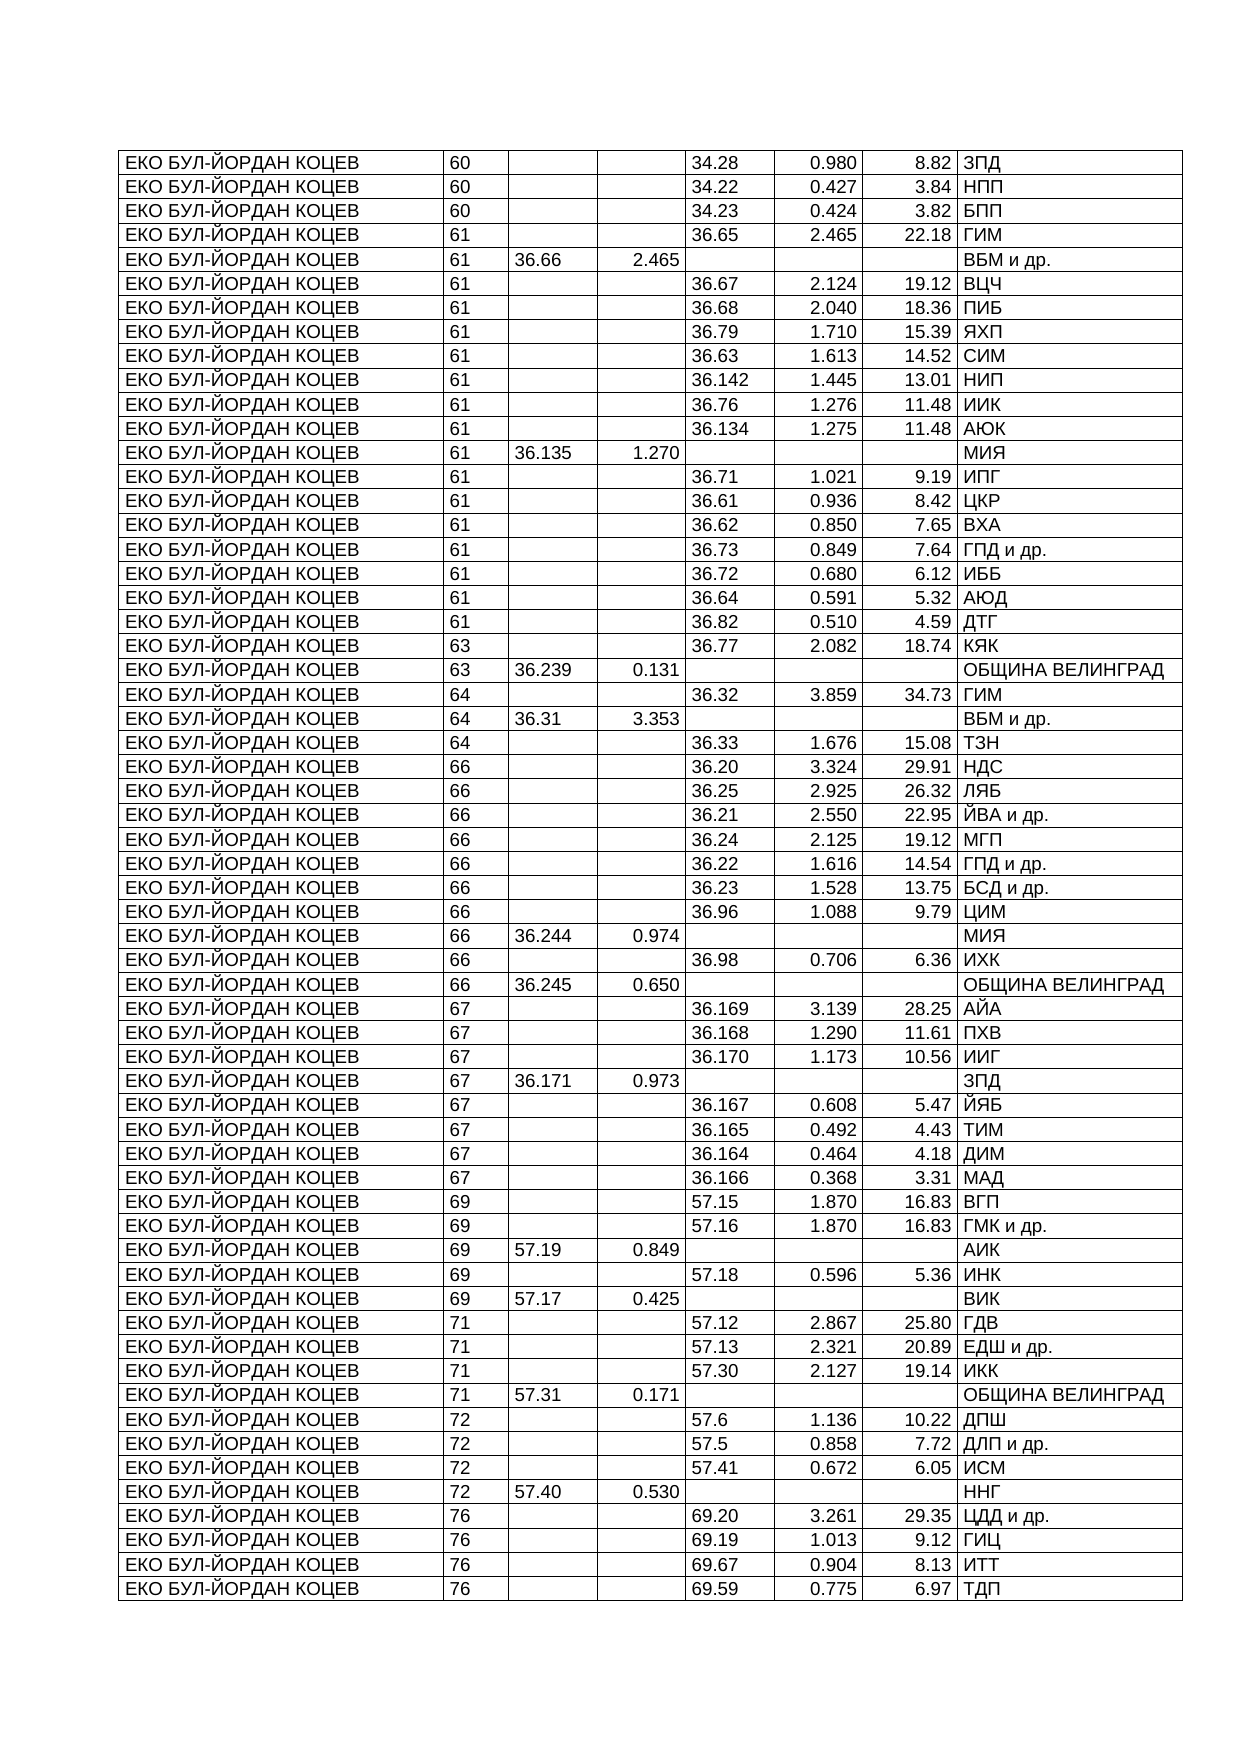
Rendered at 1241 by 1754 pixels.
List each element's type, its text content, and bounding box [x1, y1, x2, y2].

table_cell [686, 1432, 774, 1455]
table_cell ЕКО БУЛ-ЙОРДАН КОЦЕВ [119, 393, 443, 416]
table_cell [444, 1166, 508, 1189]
table_cell [509, 514, 597, 537]
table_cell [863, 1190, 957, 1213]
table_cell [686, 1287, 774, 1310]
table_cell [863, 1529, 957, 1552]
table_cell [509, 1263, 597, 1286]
table_cell ЯХП [958, 320, 1182, 343]
table_cell 34.73 [863, 683, 957, 706]
table_cell 36.32 [686, 683, 774, 706]
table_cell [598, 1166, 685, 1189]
table_cell [598, 876, 685, 899]
table_cell 3.82 [863, 199, 957, 222]
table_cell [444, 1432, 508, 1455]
table_cell 1.276 [775, 393, 862, 416]
table_cell 61 [444, 320, 508, 343]
table_cell 2.550 [775, 804, 862, 827]
table_cell 2.925 [775, 779, 862, 802]
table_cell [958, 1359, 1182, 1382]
table_cell [509, 175, 597, 198]
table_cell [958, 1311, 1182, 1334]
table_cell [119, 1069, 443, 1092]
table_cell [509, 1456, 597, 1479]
table_cell 13.75 [863, 876, 957, 899]
table_cell 1.445 [775, 369, 862, 392]
table_cell ЕКО БУЛ-ЙОРДАН КОЦЕВ [119, 296, 443, 319]
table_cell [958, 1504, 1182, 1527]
table_cell [775, 707, 862, 730]
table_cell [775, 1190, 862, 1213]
table_cell ЕКО БУЛ-ЙОРДАН КОЦЕВ [119, 1021, 443, 1044]
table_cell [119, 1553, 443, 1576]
table_cell 2.124 [775, 272, 862, 295]
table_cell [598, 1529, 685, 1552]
table_cell [509, 199, 597, 222]
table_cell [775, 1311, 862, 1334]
table_cell 9.79 [863, 900, 957, 923]
table_cell [598, 514, 685, 537]
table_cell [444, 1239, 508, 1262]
table_cell 0.974 [598, 924, 685, 947]
table_cell 64 [444, 707, 508, 730]
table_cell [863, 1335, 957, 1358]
table_cell [598, 489, 685, 512]
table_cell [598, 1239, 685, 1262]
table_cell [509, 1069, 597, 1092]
table_cell [509, 731, 597, 754]
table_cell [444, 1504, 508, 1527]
table_cell ЕКО БУЛ-ЙОРДАН КОЦЕВ [119, 659, 443, 682]
table_cell 60 [444, 199, 508, 222]
table_cell [598, 344, 685, 367]
table_cell 2.465 [598, 248, 685, 271]
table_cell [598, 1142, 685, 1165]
table_cell 36.63 [686, 344, 774, 367]
table_cell [509, 852, 597, 875]
table_cell 0.591 [775, 586, 862, 609]
table_cell [686, 659, 774, 682]
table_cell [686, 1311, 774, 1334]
table_cell [775, 973, 862, 996]
table_cell 15.08 [863, 731, 957, 754]
table_cell [509, 344, 597, 367]
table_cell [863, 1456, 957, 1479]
table_cell 61 [444, 272, 508, 295]
table_cell [598, 272, 685, 295]
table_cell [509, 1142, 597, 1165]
table_cell 36.64 [686, 586, 774, 609]
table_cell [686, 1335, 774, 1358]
table_cell 2.465 [775, 224, 862, 247]
table_cell [509, 393, 597, 416]
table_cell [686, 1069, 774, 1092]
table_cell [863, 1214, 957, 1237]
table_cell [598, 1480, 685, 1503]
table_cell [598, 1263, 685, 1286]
table_cell 67 [444, 1045, 508, 1068]
table_cell 36.79 [686, 320, 774, 343]
table_cell [863, 248, 957, 271]
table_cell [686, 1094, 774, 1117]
table_cell [598, 199, 685, 222]
table_cell ЕКО БУЛ-ЙОРДАН КОЦЕВ [119, 755, 443, 778]
table_cell ЗПД [958, 151, 1182, 174]
table_cell 8.42 [863, 489, 957, 512]
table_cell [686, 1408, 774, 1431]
table_cell 61 [444, 393, 508, 416]
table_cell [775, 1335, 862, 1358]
table_cell ИХК [958, 949, 1182, 972]
table_cell ЕКО БУЛ-ЙОРДАН КОЦЕВ [119, 199, 443, 222]
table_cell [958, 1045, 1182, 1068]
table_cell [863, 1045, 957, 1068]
table_cell ЕКО БУЛ-ЙОРДАН КОЦЕВ [119, 900, 443, 923]
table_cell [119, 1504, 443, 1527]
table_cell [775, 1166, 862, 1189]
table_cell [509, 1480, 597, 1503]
table_cell 66 [444, 900, 508, 923]
table_cell [598, 852, 685, 875]
table_cell 0.980 [775, 151, 862, 174]
table_cell 9.19 [863, 465, 957, 488]
table_cell 6.12 [863, 562, 957, 585]
table_cell ЛЯБ [958, 779, 1182, 802]
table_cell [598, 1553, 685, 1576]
table_cell [509, 876, 597, 899]
table_cell 66 [444, 804, 508, 827]
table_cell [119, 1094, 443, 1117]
table_cell 1.290 [775, 1021, 862, 1044]
table_cell АЮД [958, 586, 1182, 609]
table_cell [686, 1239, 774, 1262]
table_cell 36.239 [509, 659, 597, 682]
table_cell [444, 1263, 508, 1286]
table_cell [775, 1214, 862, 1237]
table_cell 11.61 [863, 1021, 957, 1044]
table_cell 36.67 [686, 272, 774, 295]
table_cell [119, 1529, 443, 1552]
table_cell 3.84 [863, 175, 957, 198]
table_cell [686, 707, 774, 730]
table_cell [509, 683, 597, 706]
table_cell 22.95 [863, 804, 957, 827]
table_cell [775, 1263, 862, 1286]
table_cell ИББ [958, 562, 1182, 585]
table_cell 7.65 [863, 514, 957, 537]
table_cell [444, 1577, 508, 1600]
table_cell [509, 610, 597, 633]
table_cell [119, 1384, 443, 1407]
table_cell [509, 151, 597, 174]
table_cell [775, 441, 862, 464]
table_cell 1.270 [598, 441, 685, 464]
table_cell 7.64 [863, 538, 957, 561]
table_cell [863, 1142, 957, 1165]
table_cell ВЦЧ [958, 272, 1182, 295]
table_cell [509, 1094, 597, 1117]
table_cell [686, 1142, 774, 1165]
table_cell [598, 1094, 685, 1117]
table_cell 36.135 [509, 441, 597, 464]
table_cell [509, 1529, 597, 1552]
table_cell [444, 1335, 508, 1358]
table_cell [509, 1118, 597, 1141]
table_cell [509, 900, 597, 923]
table_cell 36.98 [686, 949, 774, 972]
table_cell ЕКО БУЛ-ЙОРДАН КОЦЕВ [119, 175, 443, 198]
table_cell 2.082 [775, 634, 862, 657]
table_cell [775, 248, 862, 271]
table_cell 36.169 [686, 997, 774, 1020]
table_cell [509, 997, 597, 1020]
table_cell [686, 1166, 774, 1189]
table_cell 2.125 [775, 828, 862, 851]
table_cell МИЯ [958, 924, 1182, 947]
table_cell 14.52 [863, 344, 957, 367]
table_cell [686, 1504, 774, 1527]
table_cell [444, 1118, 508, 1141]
table_cell [598, 779, 685, 802]
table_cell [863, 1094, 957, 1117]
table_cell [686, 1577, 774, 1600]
table_cell [509, 417, 597, 440]
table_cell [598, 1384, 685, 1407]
table_cell 61 [444, 417, 508, 440]
table_cell 60 [444, 175, 508, 198]
table_cell ЕКО БУЛ-ЙОРДАН КОЦЕВ [119, 562, 443, 585]
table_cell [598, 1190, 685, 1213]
table_cell 3.353 [598, 707, 685, 730]
table_cell 36.77 [686, 634, 774, 657]
table_cell 61 [444, 296, 508, 319]
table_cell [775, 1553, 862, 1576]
table_cell ПИБ [958, 296, 1182, 319]
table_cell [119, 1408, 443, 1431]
table_cell [775, 924, 862, 947]
table_cell [598, 296, 685, 319]
table_cell ГИМ [958, 683, 1182, 706]
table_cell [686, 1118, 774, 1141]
table_cell 5.32 [863, 586, 957, 609]
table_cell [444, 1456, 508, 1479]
table_cell [598, 804, 685, 827]
table_cell 61 [444, 344, 508, 367]
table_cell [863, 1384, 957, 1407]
table_cell 61 [444, 586, 508, 609]
table_cell 61 [444, 441, 508, 464]
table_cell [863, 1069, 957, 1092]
table_cell 13.01 [863, 369, 957, 392]
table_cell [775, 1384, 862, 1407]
table_cell 34.23 [686, 199, 774, 222]
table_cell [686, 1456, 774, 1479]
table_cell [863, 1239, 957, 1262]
table_cell [598, 731, 685, 754]
table_cell ЕКО БУЛ-ЙОРДАН КОЦЕВ [119, 248, 443, 271]
table_cell ВХА [958, 514, 1182, 537]
table_cell ЕКО БУЛ-ЙОРДАН КОЦЕВ [119, 828, 443, 851]
table_cell 61 [444, 514, 508, 537]
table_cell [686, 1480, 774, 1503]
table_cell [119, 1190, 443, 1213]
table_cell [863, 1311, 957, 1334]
table_cell [863, 707, 957, 730]
table_cell 61 [444, 562, 508, 585]
table_cell 19.12 [863, 828, 957, 851]
table_cell 61 [444, 224, 508, 247]
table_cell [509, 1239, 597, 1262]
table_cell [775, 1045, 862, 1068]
table_cell 36.22 [686, 852, 774, 875]
table_cell 0.427 [775, 175, 862, 198]
table_cell [598, 997, 685, 1020]
table_cell [598, 828, 685, 851]
table_cell 0.849 [775, 538, 862, 561]
table_cell ДТГ [958, 610, 1182, 633]
table_cell ЕКО БУЛ-ЙОРДАН КОЦЕВ [119, 441, 443, 464]
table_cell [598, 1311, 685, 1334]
table_cell [598, 224, 685, 247]
table_cell [598, 562, 685, 585]
table_cell [598, 634, 685, 657]
table_cell [686, 973, 774, 996]
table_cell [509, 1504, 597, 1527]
table_cell 61 [444, 610, 508, 633]
table_cell [598, 755, 685, 778]
table_cell 67 [444, 997, 508, 1020]
table_cell ЕКО БУЛ-ЙОРДАН КОЦЕВ [119, 924, 443, 947]
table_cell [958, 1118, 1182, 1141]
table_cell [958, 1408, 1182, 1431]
table_cell 36.61 [686, 489, 774, 512]
table_cell [863, 659, 957, 682]
table_cell ИПГ [958, 465, 1182, 488]
table_cell 36.142 [686, 369, 774, 392]
table_cell [598, 683, 685, 706]
table_cell [598, 586, 685, 609]
table_cell [775, 659, 862, 682]
table_cell 1.528 [775, 876, 862, 899]
table_cell 36.76 [686, 393, 774, 416]
table_cell 11.48 [863, 393, 957, 416]
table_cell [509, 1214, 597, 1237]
table_cell [598, 900, 685, 923]
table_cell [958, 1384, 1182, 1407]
table_cell [509, 562, 597, 585]
table_cell 61 [444, 465, 508, 488]
table_cell ВБМ и др. [958, 707, 1182, 730]
table_cell 36.73 [686, 538, 774, 561]
table_cell [509, 949, 597, 972]
table_cell ЕКО БУЛ-ЙОРДАН КОЦЕВ [119, 973, 443, 996]
table_cell ЕКО БУЛ-ЙОРДАН КОЦЕВ [119, 272, 443, 295]
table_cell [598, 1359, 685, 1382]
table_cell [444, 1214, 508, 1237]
table_cell НПП [958, 175, 1182, 198]
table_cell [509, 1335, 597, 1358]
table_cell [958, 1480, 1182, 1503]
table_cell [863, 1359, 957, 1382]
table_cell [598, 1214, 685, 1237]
table_cell [598, 949, 685, 972]
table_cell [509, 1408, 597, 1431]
table_cell [598, 320, 685, 343]
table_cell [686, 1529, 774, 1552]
table_cell 18.36 [863, 296, 957, 319]
table_cell 34.28 [686, 151, 774, 174]
table_cell [598, 465, 685, 488]
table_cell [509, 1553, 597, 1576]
table_cell [598, 369, 685, 392]
table_cell 61 [444, 248, 508, 271]
table_cell ПХВ [958, 1021, 1182, 1044]
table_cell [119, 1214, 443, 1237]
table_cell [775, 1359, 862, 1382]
table_cell 2.040 [775, 296, 862, 319]
table_cell ЕКО БУЛ-ЙОРДАН КОЦЕВ [119, 779, 443, 802]
table_cell ЕКО БУЛ-ЙОРДАН КОЦЕВ [119, 417, 443, 440]
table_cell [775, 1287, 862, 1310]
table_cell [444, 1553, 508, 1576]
table_cell [863, 973, 957, 996]
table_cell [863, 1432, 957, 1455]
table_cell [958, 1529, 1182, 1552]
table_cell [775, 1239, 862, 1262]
table_cell [509, 634, 597, 657]
table_cell 1.616 [775, 852, 862, 875]
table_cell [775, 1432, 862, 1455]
table_cell 36.244 [509, 924, 597, 947]
table_cell СИМ [958, 344, 1182, 367]
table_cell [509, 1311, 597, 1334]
table_cell 0.131 [598, 659, 685, 682]
table_cell 63 [444, 634, 508, 657]
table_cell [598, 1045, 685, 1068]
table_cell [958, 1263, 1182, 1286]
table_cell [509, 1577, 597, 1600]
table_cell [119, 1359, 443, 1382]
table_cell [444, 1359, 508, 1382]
table_cell ЕКО БУЛ-ЙОРДАН КОЦЕВ [119, 610, 443, 633]
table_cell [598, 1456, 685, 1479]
table_cell АЙА [958, 997, 1182, 1020]
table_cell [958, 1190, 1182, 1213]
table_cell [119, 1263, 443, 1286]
table_cell 36.71 [686, 465, 774, 488]
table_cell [119, 151, 443, 174]
table_cell [509, 465, 597, 488]
table_cell [509, 369, 597, 392]
table_cell 66 [444, 828, 508, 851]
table_cell 36.62 [686, 514, 774, 537]
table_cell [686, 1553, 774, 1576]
table_cell 0.706 [775, 949, 862, 972]
table_cell 4.59 [863, 610, 957, 633]
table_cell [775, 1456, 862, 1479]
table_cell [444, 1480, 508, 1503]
table_cell 66 [444, 852, 508, 875]
table_cell КЯК [958, 634, 1182, 657]
table_cell [509, 804, 597, 827]
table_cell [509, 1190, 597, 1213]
table_cell 67 [444, 1021, 508, 1044]
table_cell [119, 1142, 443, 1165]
table_cell 36.21 [686, 804, 774, 827]
table_cell 14.54 [863, 852, 957, 875]
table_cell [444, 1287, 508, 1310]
table_cell [686, 441, 774, 464]
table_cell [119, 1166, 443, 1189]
table_cell 0.510 [775, 610, 862, 633]
table_cell 15.39 [863, 320, 957, 343]
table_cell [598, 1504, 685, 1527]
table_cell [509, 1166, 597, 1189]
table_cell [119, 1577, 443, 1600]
table_cell [686, 924, 774, 947]
table_cell [598, 610, 685, 633]
table_cell [509, 320, 597, 343]
table_cell [598, 417, 685, 440]
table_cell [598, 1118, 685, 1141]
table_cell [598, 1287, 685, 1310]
table_cell 36.23 [686, 876, 774, 899]
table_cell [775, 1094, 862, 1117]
table_cell 36.31 [509, 707, 597, 730]
table_cell 61 [444, 538, 508, 561]
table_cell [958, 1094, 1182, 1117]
table_cell 36.33 [686, 731, 774, 754]
table_cell 36.245 [509, 973, 597, 996]
table_cell 11.48 [863, 417, 957, 440]
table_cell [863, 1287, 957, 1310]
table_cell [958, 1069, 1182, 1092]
table_cell [509, 489, 597, 512]
table_cell ТЗН [958, 731, 1182, 754]
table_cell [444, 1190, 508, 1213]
table_cell ЕКО БУЛ-ЙОРДАН КОЦЕВ [119, 320, 443, 343]
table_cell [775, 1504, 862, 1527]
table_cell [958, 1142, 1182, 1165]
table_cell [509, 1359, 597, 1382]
table_cell 66 [444, 755, 508, 778]
table_cell ЕКО БУЛ-ЙОРДАН КОЦЕВ [119, 538, 443, 561]
table_cell 36.168 [686, 1021, 774, 1044]
table_cell [509, 779, 597, 802]
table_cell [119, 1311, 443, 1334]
table_cell 0.680 [775, 562, 862, 585]
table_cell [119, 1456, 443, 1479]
table_cell 64 [444, 683, 508, 706]
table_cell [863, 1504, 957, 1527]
table_cell [509, 272, 597, 295]
table_cell [509, 538, 597, 561]
table_cell [509, 586, 597, 609]
table_cell 36.65 [686, 224, 774, 247]
table_cell [509, 828, 597, 851]
table_cell 0.650 [598, 973, 685, 996]
table_cell [509, 755, 597, 778]
table_cell 1.275 [775, 417, 862, 440]
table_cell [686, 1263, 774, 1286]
table_cell 1.676 [775, 731, 862, 754]
table_cell ЕКО БУЛ-ЙОРДАН КОЦЕВ [119, 876, 443, 899]
table_cell 1.021 [775, 465, 862, 488]
table_cell 29.91 [863, 755, 957, 778]
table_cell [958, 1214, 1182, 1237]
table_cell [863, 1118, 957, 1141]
table_cell ОБЩИНА ВЕЛИНГРАД [958, 973, 1182, 996]
table_cell [509, 296, 597, 319]
table_cell БСД и др. [958, 876, 1182, 899]
table_cell ГПД и др. [958, 538, 1182, 561]
table_cell 0.424 [775, 199, 862, 222]
table_cell ИИК [958, 393, 1182, 416]
table_cell 60 [444, 151, 508, 174]
table_cell ЕКО БУЛ-ЙОРДАН КОЦЕВ [119, 683, 443, 706]
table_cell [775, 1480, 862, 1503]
table_cell 6.36 [863, 949, 957, 972]
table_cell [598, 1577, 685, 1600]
table_cell БПП [958, 199, 1182, 222]
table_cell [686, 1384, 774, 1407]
table_cell [598, 151, 685, 174]
table_cell 1.613 [775, 344, 862, 367]
table_cell [598, 538, 685, 561]
table_cell [598, 1021, 685, 1044]
table_cell МИЯ [958, 441, 1182, 464]
table_cell ЕКО БУЛ-ЙОРДАН КОЦЕВ [119, 489, 443, 512]
table_cell АЮК [958, 417, 1182, 440]
table_cell 3.324 [775, 755, 862, 778]
table_cell [598, 393, 685, 416]
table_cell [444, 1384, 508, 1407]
table_cell ЙВА и др. [958, 804, 1182, 827]
table_cell 36.82 [686, 610, 774, 633]
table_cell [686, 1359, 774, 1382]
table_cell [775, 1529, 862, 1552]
table_cell [598, 175, 685, 198]
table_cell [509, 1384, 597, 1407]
table_cell 63 [444, 659, 508, 682]
table_cell 3.859 [775, 683, 862, 706]
table_cell 66 [444, 973, 508, 996]
table_cell 3.139 [775, 997, 862, 1020]
table_cell МГП [958, 828, 1182, 851]
table_cell ГИМ [958, 224, 1182, 247]
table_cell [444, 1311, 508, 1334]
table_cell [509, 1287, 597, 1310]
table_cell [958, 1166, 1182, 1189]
table_cell ЕКО БУЛ-ЙОРДАН КОЦЕВ [119, 707, 443, 730]
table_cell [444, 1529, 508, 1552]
table_cell 66 [444, 779, 508, 802]
table_cell 26.32 [863, 779, 957, 802]
table_cell 22.18 [863, 224, 957, 247]
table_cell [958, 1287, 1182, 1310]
table_cell [509, 224, 597, 247]
table_cell 1.710 [775, 320, 862, 343]
table_cell ЕКО БУЛ-ЙОРДАН КОЦЕВ [119, 634, 443, 657]
table_cell 36.134 [686, 417, 774, 440]
table_cell ЕКО БУЛ-ЙОРДАН КОЦЕВ [119, 804, 443, 827]
table_cell ВБМ и др. [958, 248, 1182, 271]
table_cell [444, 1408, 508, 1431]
table_cell [509, 1021, 597, 1044]
table_cell 19.12 [863, 272, 957, 295]
table_cell [863, 441, 957, 464]
table_cell 66 [444, 949, 508, 972]
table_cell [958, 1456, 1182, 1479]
table_cell 36.96 [686, 900, 774, 923]
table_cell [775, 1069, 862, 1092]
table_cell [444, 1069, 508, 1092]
table_cell ЕКО БУЛ-ЙОРДАН КОЦЕВ [119, 369, 443, 392]
table_cell 36.20 [686, 755, 774, 778]
table_cell НИП [958, 369, 1182, 392]
table_cell 0.850 [775, 514, 862, 537]
table_cell ЕКО БУЛ-ЙОРДАН КОЦЕВ [119, 949, 443, 972]
table_cell 0.936 [775, 489, 862, 512]
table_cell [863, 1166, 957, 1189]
table_cell 66 [444, 924, 508, 947]
table_cell ЕКО БУЛ-ЙОРДАН КОЦЕВ [119, 465, 443, 488]
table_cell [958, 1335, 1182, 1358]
table_cell ГПД и др. [958, 852, 1182, 875]
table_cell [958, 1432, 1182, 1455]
table_cell ЕКО БУЛ-ЙОРДАН КОЦЕВ [119, 997, 443, 1020]
table_cell 34.22 [686, 175, 774, 198]
table_cell 61 [444, 489, 508, 512]
table_cell [863, 924, 957, 947]
table_cell ЦКР [958, 489, 1182, 512]
table_cell 36.66 [509, 248, 597, 271]
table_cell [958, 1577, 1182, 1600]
table_cell 28.25 [863, 997, 957, 1020]
table_cell 66 [444, 876, 508, 899]
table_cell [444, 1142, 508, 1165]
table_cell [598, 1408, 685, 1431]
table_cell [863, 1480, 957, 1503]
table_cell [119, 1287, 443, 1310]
table_cell 64 [444, 731, 508, 754]
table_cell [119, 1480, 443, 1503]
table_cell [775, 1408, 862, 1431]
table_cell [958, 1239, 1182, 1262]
table_cell 1.088 [775, 900, 862, 923]
table_cell ЕКО БУЛ-ЙОРДАН КОЦЕВ [119, 852, 443, 875]
table_cell ОБЩИНА ВЕЛИНГРАД [958, 659, 1182, 682]
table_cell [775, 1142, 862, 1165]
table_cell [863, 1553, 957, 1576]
table_cell [686, 248, 774, 271]
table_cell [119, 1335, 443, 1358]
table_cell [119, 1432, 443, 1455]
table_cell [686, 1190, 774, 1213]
table_cell 61 [444, 369, 508, 392]
table_cell ЦИМ [958, 900, 1182, 923]
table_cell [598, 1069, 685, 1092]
table_cell 36.68 [686, 296, 774, 319]
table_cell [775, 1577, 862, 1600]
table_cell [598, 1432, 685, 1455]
table_cell [509, 1045, 597, 1068]
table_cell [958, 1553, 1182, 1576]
table_cell ЕКО БУЛ-ЙОРДАН КОЦЕВ [119, 224, 443, 247]
table_cell ЕКО БУЛ-ЙОРДАН КОЦЕВ [119, 514, 443, 537]
table_cell 36.72 [686, 562, 774, 585]
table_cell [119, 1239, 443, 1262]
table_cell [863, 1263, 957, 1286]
table_cell 8.82 [863, 151, 957, 174]
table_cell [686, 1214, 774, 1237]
table_cell 36.25 [686, 779, 774, 802]
table_cell ЕКО БУЛ-ЙОРДАН КОЦЕВ [119, 586, 443, 609]
table_cell 18.74 [863, 634, 957, 657]
table_cell НДС [958, 755, 1182, 778]
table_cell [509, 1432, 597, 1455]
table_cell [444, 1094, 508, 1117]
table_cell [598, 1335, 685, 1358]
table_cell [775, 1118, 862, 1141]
table_cell ЕКО БУЛ-ЙОРДАН КОЦЕВ [119, 731, 443, 754]
table_cell ЕКО БУЛ-ЙОРДАН КОЦЕВ [119, 344, 443, 367]
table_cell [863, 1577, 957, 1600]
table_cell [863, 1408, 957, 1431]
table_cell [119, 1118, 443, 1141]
table_cell ЕКО БУЛ-ЙОРДАН КОЦЕВ [119, 1045, 443, 1068]
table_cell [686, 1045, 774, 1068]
table_cell 36.24 [686, 828, 774, 851]
